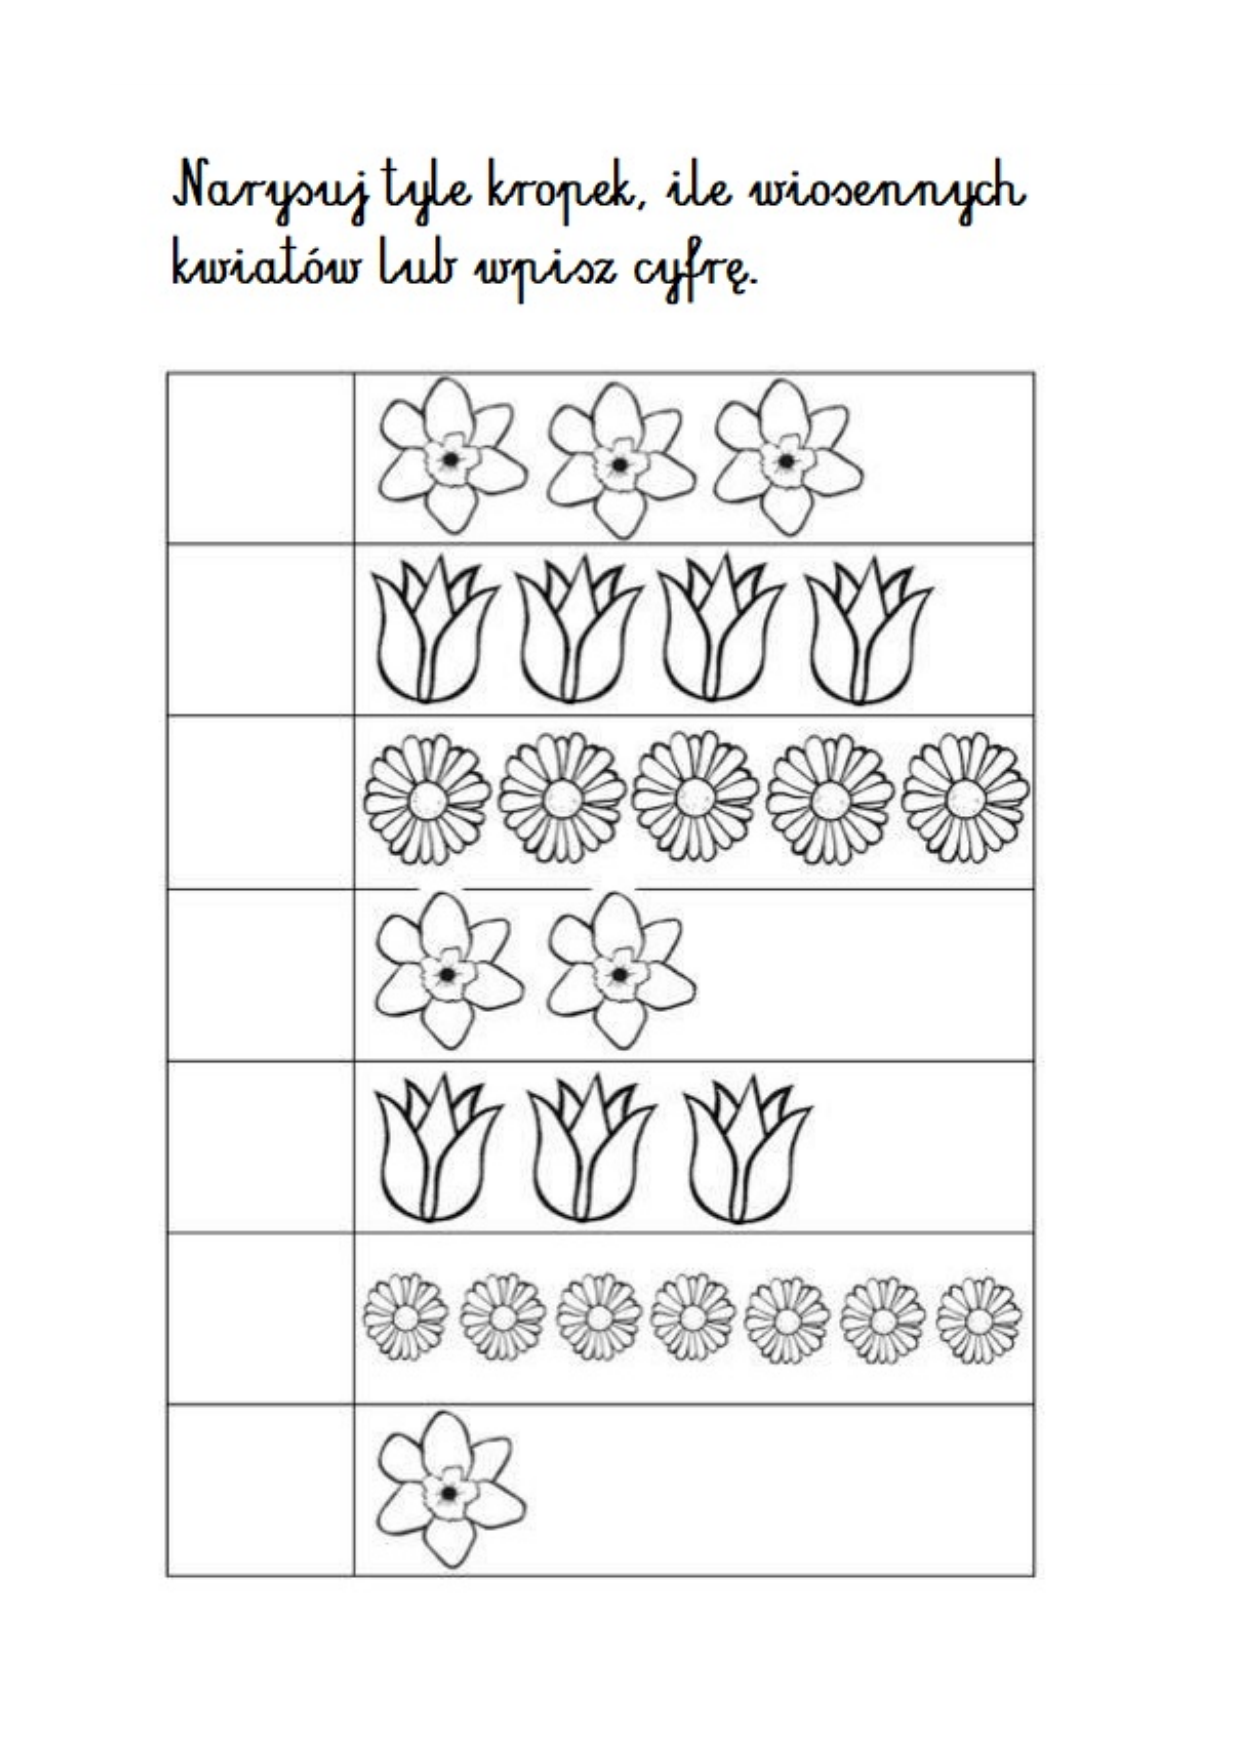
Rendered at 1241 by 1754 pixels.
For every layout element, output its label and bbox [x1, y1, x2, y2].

picture [110, 83, 1120, 1662]
